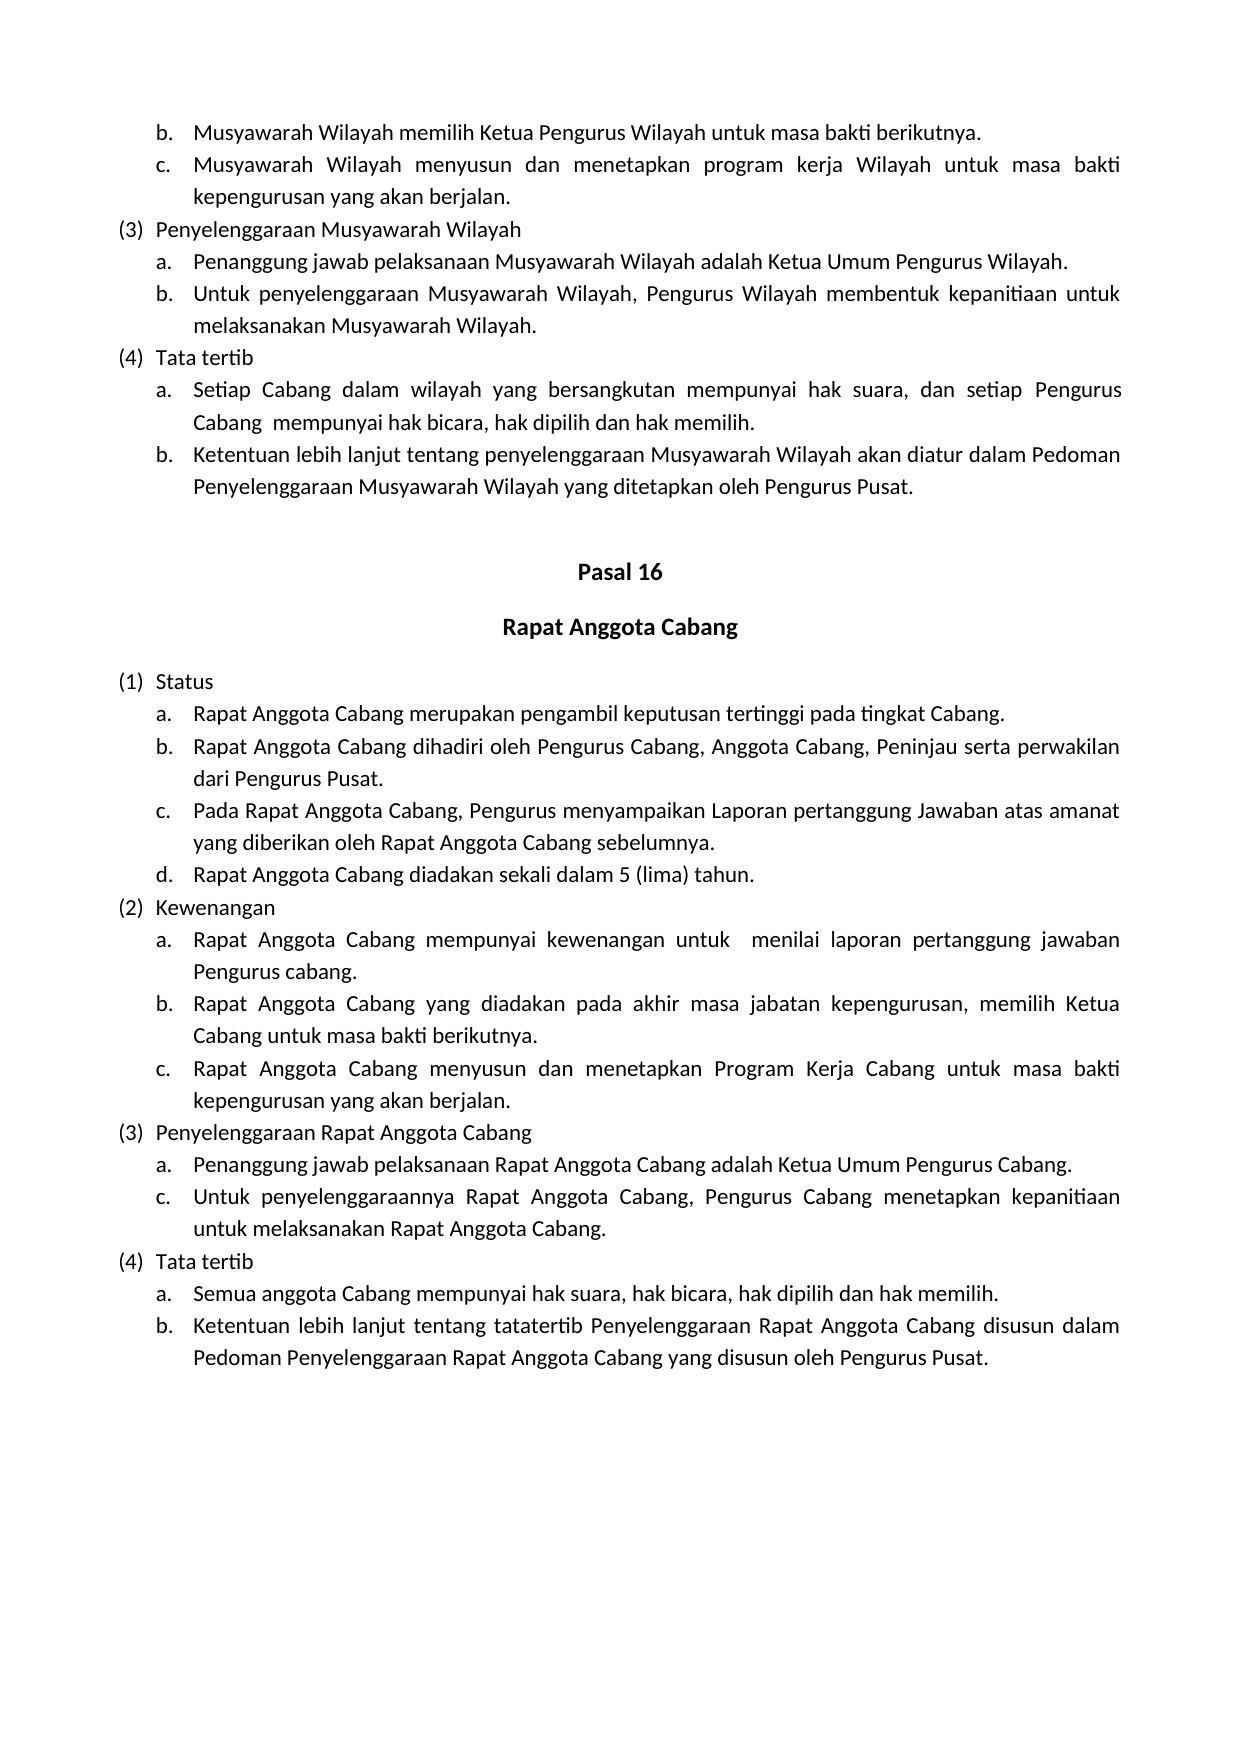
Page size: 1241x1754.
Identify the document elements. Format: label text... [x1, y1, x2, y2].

text Rapat Anggota Cabang [118, 612, 1122, 642]
list Rapat Anggota Cabang dihadiri oleh Pengurus Cabang, Anggota Cabang, Peninjau serta perwakilan dari Pengurus Pusat. [156, 732, 1122, 792]
list Rapat Anggota Cabang merupakan pengambil keputusan tertinggi pada tingkat Cabang. [156, 699, 1122, 728]
list Penanggung jawab pelaksanaan Musyawarah Wilayah adalah Ketua Umum Pengurus Wilayah. [156, 247, 1122, 275]
list Kewenangan [118, 893, 1122, 921]
text Pasal 16 [118, 556, 1122, 586]
list Penyelenggaraan Rapat Anggota Cabang [118, 1118, 1122, 1146]
list Untuk penyelenggaraannya Rapat Anggota Cabang, Pengurus Cabang menetapkan kepanitiaan untuk melaksanakan Rapat Anggota Cabang. [156, 1182, 1122, 1243]
list Penanggung jawab pelaksanaan Rapat Anggota Cabang adalah Ketua Umum Pengurus Cabang. [156, 1150, 1122, 1178]
list Tata tertib [118, 343, 1122, 371]
list Rapat Anggota Cabang yang diadakan pada akhir masa jabatan kepengurusan, memilih Ketua Cabang untuk masa bakti berikutnya. [156, 989, 1122, 1049]
list Rapat Anggota Cabang diadakan sekali dalam 5 (lima) tahun. [156, 861, 1122, 888]
list Untuk penyelenggaraan Musyawarah Wilayah, Pengurus Wilayah membentuk kepanitiaan untuk melaksanakan Musyawarah Wilayah. [156, 279, 1122, 339]
list Musyawarah Wilayah memilih Ketua Pengurus Wilayah untuk masa bakti berikutnya. [156, 118, 1122, 146]
list Penyelenggaraan Musyawarah Wilayah [118, 215, 1122, 243]
list Semua anggota Cabang mempunyai hak suara, hak bicara, hak dipilih dan hak memilih. [156, 1279, 1122, 1307]
list Status [118, 667, 1122, 695]
list Rapat Anggota Cabang menyusun dan menetapkan Program Kerja Cabang untuk masa bakti kepengurusan yang akan berjalan. [156, 1054, 1122, 1114]
list Musyawarah Wilayah menyusun dan menetapkan program kerja Wilayah untuk masa bakti kepengurusan yang akan berjalan. [156, 150, 1122, 211]
list Tata tertib [118, 1247, 1122, 1275]
list Setiap Cabang dalam wilayah yang bersangkutan mempunyai hak suara, dan setiap Pengurus Cabang mempunyai hak bicara, hak dipilih dan hak memilih. [156, 376, 1122, 436]
list Ketentuan lebih lanjut tentang penyelenggaraan Musyawarah Wilayah akan diatur dalam Pedoman Penyelenggaraan Musyawarah Wilayah yang ditetapkan oleh Pengurus Pusat. [156, 440, 1122, 500]
list Rapat Anggota Cabang mempunyai kewenangan untuk menilai laporan pertanggung jawaban Pengurus cabang. [156, 925, 1122, 985]
list Ketentuan lebih lanjut tentang tatatertib Penyelenggaraan Rapat Anggota Cabang disusun dalam Pedoman Penyelenggaraan Rapat Anggota Cabang yang disusun oleh Pengurus Pusat. [156, 1311, 1122, 1371]
list Pada Rapat Anggota Cabang, Pengurus menyampaikan Laporan pertanggung Jawaban atas amanat yang diberikan oleh Rapat Anggota Cabang sebelumnya. [156, 796, 1122, 856]
